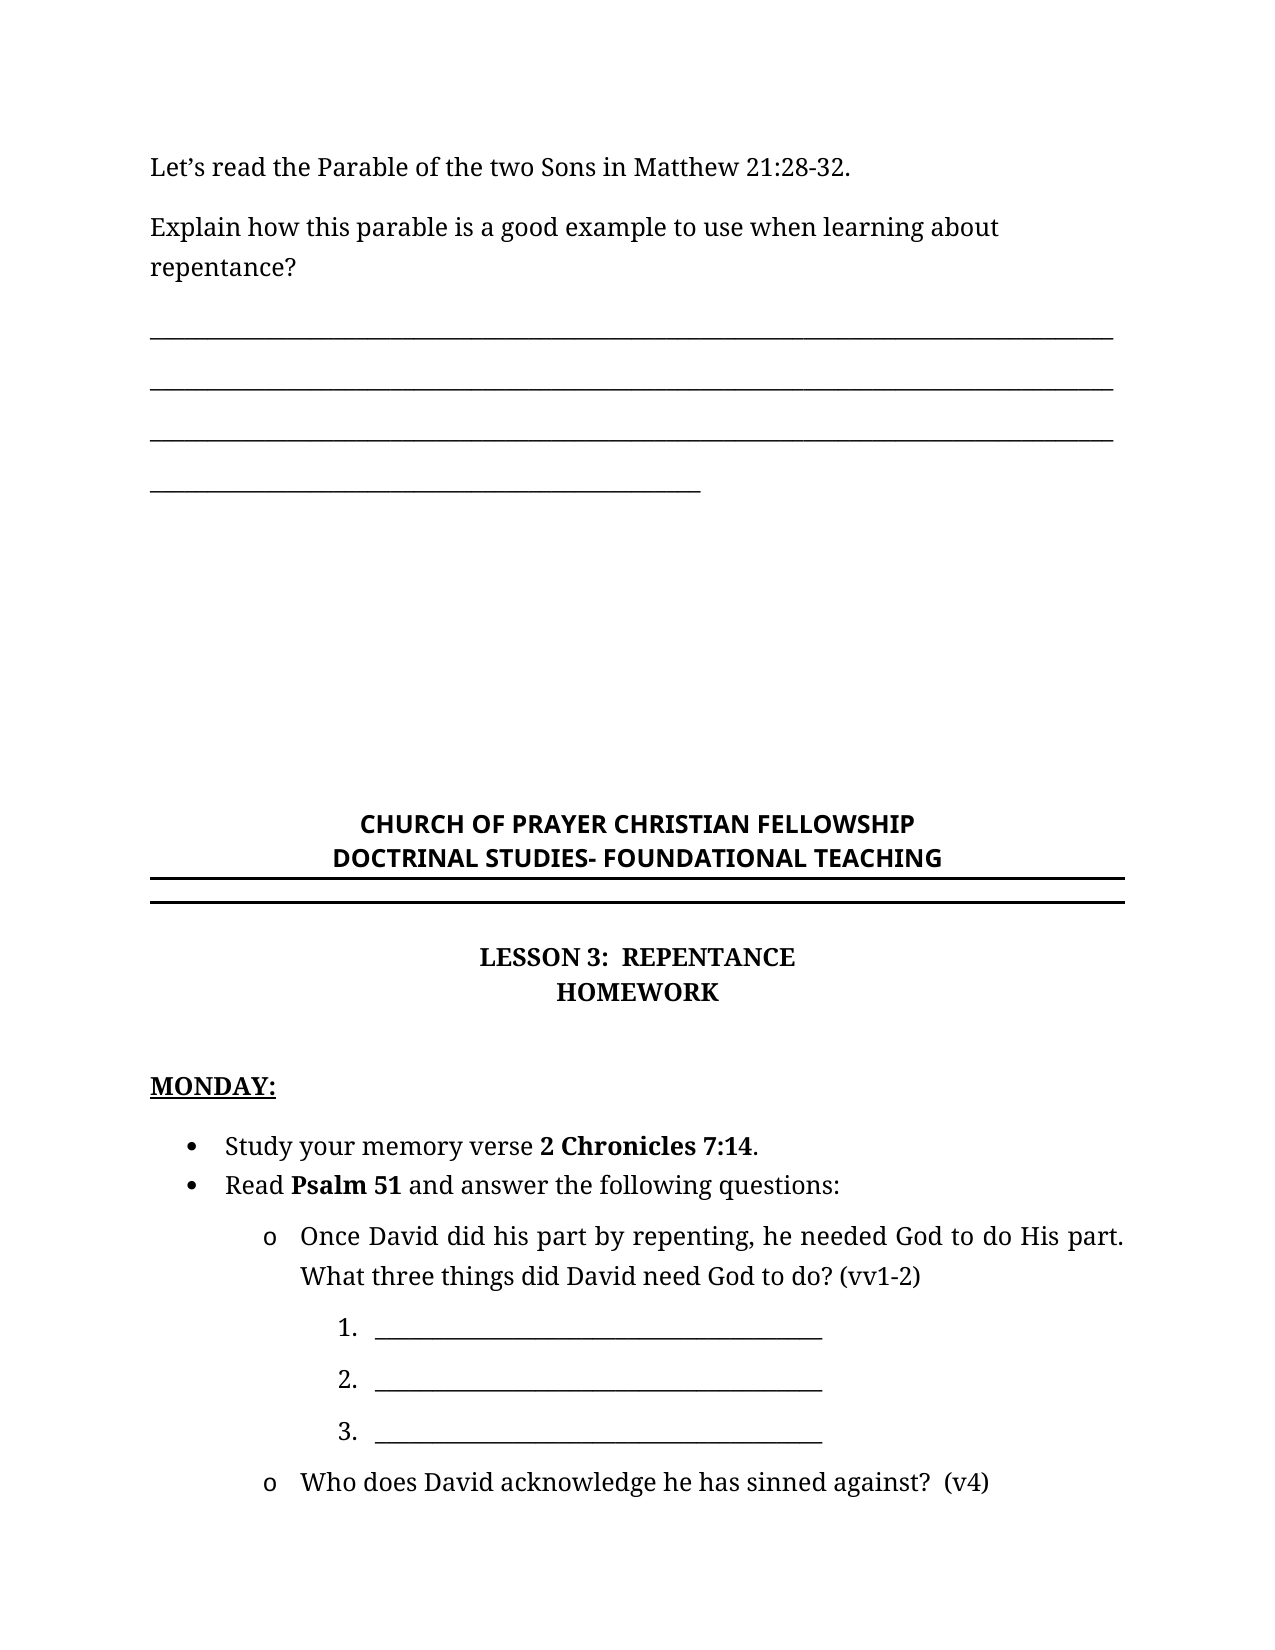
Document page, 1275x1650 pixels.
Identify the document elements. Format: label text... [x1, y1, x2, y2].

text Let’s read the Parable of the two Sons in Matthew 21:28-32. [150, 150, 1125, 184]
text LESSON 3: REPENTANCE [150, 940, 1125, 974]
text Explain how this parable is a good example to use when learning about repentance? [150, 210, 1125, 283]
text ____________________________________________________________________________________________________________________________________________________________________________________________________________________________________________________________________________________________________________ [150, 309, 1125, 496]
text CHURCH OF PRAYER CHRISTIAN FELLOWSHIP [150, 807, 1125, 841]
list Who does David acknowledge he has sinned against? (v4) [262, 1465, 1125, 1499]
list _______________________________________ [337, 1413, 1125, 1447]
list Read Psalm 51 and answer the following questions: [187, 1167, 1125, 1201]
list _______________________________________ [337, 1310, 1125, 1344]
list Once David did his part by repenting, he needed God to do His part. What three things did David need God to do? (vv1-2) [262, 1219, 1125, 1292]
list Study your memory verse 2 Chronicles 7:14. [187, 1128, 1125, 1162]
list _______________________________________ [337, 1362, 1125, 1396]
text DOCTRINAL STUDIES- FOUNDATIONAL TEACHING [150, 841, 1125, 877]
text HOMEWORK [150, 974, 1125, 1008]
text Monday: [150, 1068, 1125, 1102]
